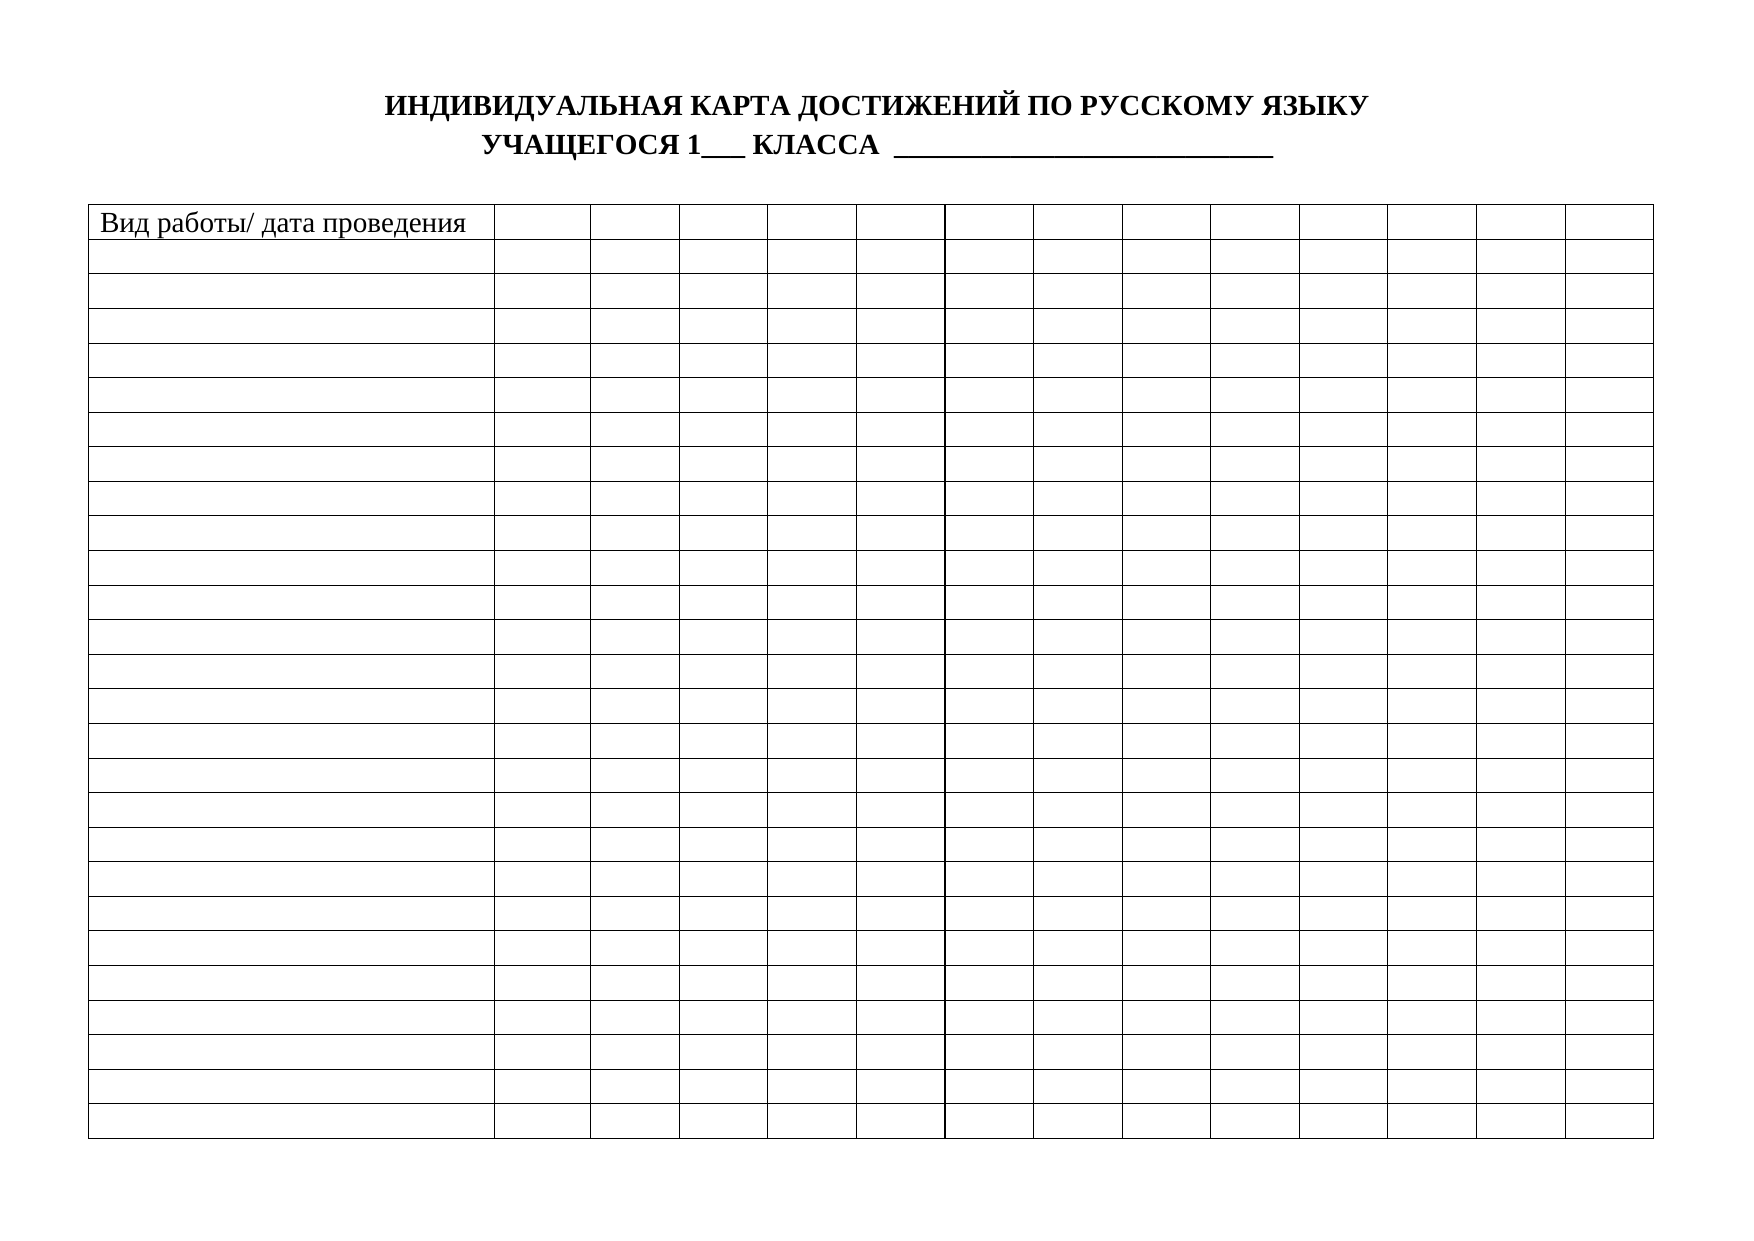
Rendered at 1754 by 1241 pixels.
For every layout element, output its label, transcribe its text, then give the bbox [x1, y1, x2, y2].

table_cell [768, 931, 856, 965]
table_cell [1566, 586, 1653, 619]
table_cell [495, 240, 590, 273]
table_cell [89, 793, 494, 827]
table_cell [946, 897, 1033, 930]
table_cell [1211, 655, 1299, 688]
table_cell [1123, 724, 1210, 757]
table_cell [857, 1035, 944, 1069]
table_header [680, 205, 767, 239]
table_cell [1211, 413, 1299, 446]
table_cell [1566, 966, 1653, 999]
table_cell [1300, 586, 1387, 619]
table_cell [768, 586, 856, 619]
table_cell [1123, 378, 1210, 412]
table_cell [680, 759, 767, 792]
table_cell [680, 966, 767, 999]
table_cell [495, 1001, 590, 1034]
table_cell [1477, 966, 1565, 999]
table_header [946, 205, 1033, 239]
table_cell [1477, 516, 1565, 550]
table_cell [591, 309, 679, 342]
table_cell [89, 482, 494, 515]
table_cell [89, 655, 494, 688]
table_cell [857, 620, 944, 654]
table_cell [857, 655, 944, 688]
table_cell [768, 966, 856, 999]
table_cell [857, 240, 944, 273]
table_cell [1034, 655, 1122, 688]
table_cell [1300, 274, 1387, 308]
table_cell [1300, 447, 1387, 481]
table_cell [1388, 966, 1476, 999]
table_cell [768, 828, 856, 861]
table_header [1034, 205, 1122, 239]
table_cell [1477, 551, 1565, 584]
table_cell [1566, 274, 1653, 308]
table_cell [680, 447, 767, 481]
table_cell [1211, 931, 1299, 965]
table_cell [1566, 447, 1653, 481]
table_cell [495, 724, 590, 757]
table_cell [946, 620, 1033, 654]
table_cell [1123, 1070, 1210, 1103]
table_cell [1477, 1104, 1565, 1138]
table_cell [1123, 447, 1210, 481]
table_cell [1123, 689, 1210, 723]
table_cell [1388, 378, 1476, 412]
table_header [768, 205, 856, 239]
table_cell [768, 482, 856, 515]
table_cell [89, 586, 494, 619]
table_cell [1211, 482, 1299, 515]
table_cell [768, 240, 856, 273]
table_cell [946, 274, 1033, 308]
table_cell [680, 862, 767, 896]
table_cell [1477, 689, 1565, 723]
table_cell [1034, 309, 1122, 342]
table_cell [495, 689, 590, 723]
table_cell [591, 344, 679, 377]
table_cell [591, 516, 679, 550]
table_cell [1211, 828, 1299, 861]
table_cell [1123, 586, 1210, 619]
table_cell [1477, 482, 1565, 515]
table_cell [768, 620, 856, 654]
table_cell [857, 931, 944, 965]
table_cell [1123, 274, 1210, 308]
table_cell [768, 344, 856, 377]
table_cell [89, 378, 494, 412]
table_cell [89, 931, 494, 965]
table_cell [1388, 862, 1476, 896]
table_cell [1034, 793, 1122, 827]
table_cell [1300, 482, 1387, 515]
table_cell [591, 724, 679, 757]
table_cell [680, 413, 767, 446]
table_cell [1566, 309, 1653, 342]
table_cell [1566, 793, 1653, 827]
table_cell [1300, 931, 1387, 965]
table_cell [1477, 447, 1565, 481]
table_cell [591, 1035, 679, 1069]
table_cell [1477, 274, 1565, 308]
table_cell [1388, 447, 1476, 481]
table_cell [1388, 759, 1476, 792]
table_cell [1123, 413, 1210, 446]
table_cell [946, 828, 1033, 861]
table_cell [89, 724, 494, 757]
table_cell [1034, 586, 1122, 619]
table_cell [946, 240, 1033, 273]
table_cell [1477, 240, 1565, 273]
table_cell [857, 793, 944, 827]
table_cell [857, 344, 944, 377]
table_cell [680, 551, 767, 584]
table_cell [1034, 759, 1122, 792]
table_cell [89, 1104, 494, 1138]
table_cell [89, 344, 494, 377]
table_cell [768, 413, 856, 446]
table_cell [1034, 482, 1122, 515]
table_cell [89, 309, 494, 342]
table_cell [1123, 828, 1210, 861]
table_cell [946, 1070, 1033, 1103]
table_cell [857, 482, 944, 515]
table_cell [1034, 931, 1122, 965]
table_cell [1211, 586, 1299, 619]
table_cell [1211, 724, 1299, 757]
table_header [1566, 205, 1653, 239]
table_cell [1300, 413, 1387, 446]
table_cell [946, 447, 1033, 481]
table_cell [1566, 344, 1653, 377]
table_cell [89, 551, 494, 584]
table_cell [768, 378, 856, 412]
table_cell [89, 689, 494, 723]
table_cell [946, 724, 1033, 757]
table_cell [1300, 1104, 1387, 1138]
table_cell [495, 274, 590, 308]
table_cell [495, 413, 590, 446]
table_cell [1566, 724, 1653, 757]
table_cell [1388, 828, 1476, 861]
table_cell [680, 689, 767, 723]
table_cell [1300, 966, 1387, 999]
table_cell [1388, 1035, 1476, 1069]
table_cell [946, 516, 1033, 550]
table_cell [1566, 897, 1653, 930]
table_cell [1477, 344, 1565, 377]
table_cell [591, 828, 679, 861]
table_cell [857, 274, 944, 308]
table_cell [680, 655, 767, 688]
table_cell [495, 551, 590, 584]
table_cell [857, 378, 944, 412]
table_cell [1477, 759, 1565, 792]
table_cell [89, 274, 494, 308]
table_cell [591, 620, 679, 654]
table_cell [680, 516, 767, 550]
table_cell [1566, 862, 1653, 896]
table_cell [946, 413, 1033, 446]
table_cell [680, 1035, 767, 1069]
table_cell [680, 482, 767, 515]
table_cell [1300, 828, 1387, 861]
table_cell [495, 759, 590, 792]
table_cell [1123, 1001, 1210, 1034]
table_cell [1211, 966, 1299, 999]
table_cell [1211, 447, 1299, 481]
table_cell [680, 1070, 767, 1103]
table_cell [1477, 655, 1565, 688]
table_cell [591, 378, 679, 412]
table_cell [89, 759, 494, 792]
table_cell [857, 1001, 944, 1034]
table_cell [1034, 966, 1122, 999]
table_cell [495, 862, 590, 896]
table_cell [1566, 378, 1653, 412]
table_header [1123, 205, 1210, 239]
table_cell [1477, 931, 1565, 965]
table_cell [89, 966, 494, 999]
table_cell [768, 724, 856, 757]
table_cell [1211, 551, 1299, 584]
table_cell [1123, 655, 1210, 688]
table_cell [946, 862, 1033, 896]
table_cell [1211, 793, 1299, 827]
table_cell [946, 482, 1033, 515]
table_cell [768, 897, 856, 930]
table_cell [1300, 689, 1387, 723]
table_cell [946, 551, 1033, 584]
table_cell [1300, 551, 1387, 584]
table_cell [1300, 378, 1387, 412]
table_cell [768, 274, 856, 308]
table_cell [857, 447, 944, 481]
table_cell [680, 378, 767, 412]
table_header [1477, 205, 1565, 239]
table_cell [1566, 482, 1653, 515]
table_cell [495, 897, 590, 930]
table_cell [680, 1104, 767, 1138]
table_cell [1566, 655, 1653, 688]
table_cell [1388, 551, 1476, 584]
table_cell [857, 516, 944, 550]
table_cell [1211, 1104, 1299, 1138]
table_cell [857, 309, 944, 342]
table_cell [1566, 413, 1653, 446]
table_cell [89, 620, 494, 654]
table_cell [1300, 759, 1387, 792]
table_cell [1211, 1070, 1299, 1103]
table_cell [1123, 516, 1210, 550]
table_cell [1211, 378, 1299, 412]
table_cell [1477, 378, 1565, 412]
table_cell [1566, 759, 1653, 792]
table_cell [768, 793, 856, 827]
table_cell [1388, 689, 1476, 723]
table_cell [495, 516, 590, 550]
table_cell [1300, 862, 1387, 896]
table_cell [1477, 862, 1565, 896]
table_cell [1211, 274, 1299, 308]
table_cell [1388, 344, 1476, 377]
table_cell [1300, 724, 1387, 757]
table_cell [1300, 655, 1387, 688]
table_cell [768, 1001, 856, 1034]
table_cell [591, 897, 679, 930]
table_cell [495, 828, 590, 861]
table_cell [1300, 897, 1387, 930]
table_cell [495, 966, 590, 999]
table_cell [1388, 1104, 1476, 1138]
table_cell [1123, 551, 1210, 584]
table_cell [1300, 1001, 1387, 1034]
table_cell [1034, 724, 1122, 757]
table_cell [591, 689, 679, 723]
table_cell [1477, 897, 1565, 930]
table_cell [680, 344, 767, 377]
table_cell [495, 482, 590, 515]
table_cell [591, 655, 679, 688]
table_cell [946, 689, 1033, 723]
table_cell [1034, 413, 1122, 446]
table_cell [495, 931, 590, 965]
table_cell [1123, 344, 1210, 377]
table_cell [1388, 1001, 1476, 1034]
table_cell [857, 586, 944, 619]
table_cell [1566, 1070, 1653, 1103]
table_cell [857, 759, 944, 792]
table_cell [1034, 551, 1122, 584]
table_cell [946, 655, 1033, 688]
table_cell [768, 309, 856, 342]
table_cell [680, 931, 767, 965]
table_cell [857, 1104, 944, 1138]
text ИНДИВИДУАЛЬНАЯ КАРТА ДОСТИЖЕНИЙ ПО РУССКОМУ ЯЗЫКУ [118, 88, 1636, 122]
table_cell [1477, 1035, 1565, 1069]
table_cell [591, 274, 679, 308]
table_cell [768, 1070, 856, 1103]
table_header [495, 205, 590, 239]
table_cell [89, 1070, 494, 1103]
table_cell [768, 689, 856, 723]
table_cell [1211, 897, 1299, 930]
table_cell [1388, 620, 1476, 654]
table_cell [89, 516, 494, 550]
table_cell [1123, 620, 1210, 654]
table_cell [857, 966, 944, 999]
table_cell [768, 759, 856, 792]
table_cell [768, 516, 856, 550]
table_cell [680, 240, 767, 273]
table_cell [591, 240, 679, 273]
table_cell [1388, 586, 1476, 619]
table_cell [1477, 413, 1565, 446]
table_cell [495, 447, 590, 481]
table_cell [495, 1070, 590, 1103]
table_header [1211, 205, 1299, 239]
table_cell [1034, 620, 1122, 654]
table_cell [1123, 897, 1210, 930]
table_cell [1388, 482, 1476, 515]
table_cell [946, 793, 1033, 827]
table_cell [1123, 966, 1210, 999]
table_cell [680, 828, 767, 861]
table_cell [857, 689, 944, 723]
table_cell [946, 1001, 1033, 1034]
table_cell [680, 897, 767, 930]
table_cell [1123, 1035, 1210, 1069]
table_cell [1123, 240, 1210, 273]
table_cell [946, 344, 1033, 377]
table_cell [1211, 689, 1299, 723]
table_cell [1211, 1001, 1299, 1034]
table_cell [857, 551, 944, 584]
table_cell [1300, 620, 1387, 654]
table_cell [1566, 828, 1653, 861]
table_cell [1034, 828, 1122, 861]
table_cell [1566, 516, 1653, 550]
table_cell [1123, 931, 1210, 965]
table_cell [1034, 689, 1122, 723]
table_cell [1566, 240, 1653, 273]
table_cell [1211, 309, 1299, 342]
table_cell [857, 862, 944, 896]
table_cell [495, 1104, 590, 1138]
table_cell [768, 862, 856, 896]
table_cell [1123, 1104, 1210, 1138]
table_cell [1566, 551, 1653, 584]
table_cell [89, 862, 494, 896]
table_cell [1566, 1035, 1653, 1069]
table_cell [680, 724, 767, 757]
table_cell [857, 1070, 944, 1103]
table_cell [768, 1035, 856, 1069]
table_cell [1300, 240, 1387, 273]
table_cell [1388, 897, 1476, 930]
table_cell [591, 862, 679, 896]
table_cell [495, 793, 590, 827]
table_cell [1034, 447, 1122, 481]
table_cell [1388, 655, 1476, 688]
table_cell [1388, 309, 1476, 342]
table_cell [946, 1104, 1033, 1138]
table_cell [768, 551, 856, 584]
table_cell [591, 1001, 679, 1034]
table_cell [1211, 862, 1299, 896]
table_cell [946, 966, 1033, 999]
table_cell [1034, 344, 1122, 377]
table_cell [1300, 344, 1387, 377]
table_cell [680, 586, 767, 619]
table_cell [89, 447, 494, 481]
table_cell [591, 586, 679, 619]
table_cell [1477, 1001, 1565, 1034]
table_cell [1477, 828, 1565, 861]
table_cell [1211, 759, 1299, 792]
table_cell [946, 1035, 1033, 1069]
table_cell [591, 793, 679, 827]
table_cell [1566, 1104, 1653, 1138]
table_cell [1123, 309, 1210, 342]
table_header [1300, 205, 1387, 239]
table_cell [680, 793, 767, 827]
table_cell [1034, 240, 1122, 273]
table_cell [1034, 1001, 1122, 1034]
table_cell [495, 309, 590, 342]
table_cell [1388, 724, 1476, 757]
table_cell [1034, 274, 1122, 308]
table_cell [1123, 862, 1210, 896]
table_cell [1034, 897, 1122, 930]
table_cell [591, 447, 679, 481]
table_cell [946, 759, 1033, 792]
table_cell [1034, 378, 1122, 412]
table_cell [1300, 1035, 1387, 1069]
table_cell [1211, 344, 1299, 377]
table_cell [857, 897, 944, 930]
table_cell [1034, 1035, 1122, 1069]
table_cell [89, 897, 494, 930]
table_cell [946, 378, 1033, 412]
table_header Вид работы/ дата проведения [89, 205, 494, 239]
table_cell [1300, 793, 1387, 827]
table_cell [591, 1070, 679, 1103]
table_cell [1566, 620, 1653, 654]
table_cell [768, 655, 856, 688]
table_cell [1388, 931, 1476, 965]
table_cell [591, 482, 679, 515]
table_cell [1477, 309, 1565, 342]
table_header [1388, 205, 1476, 239]
table_cell [768, 447, 856, 481]
table_cell [591, 1104, 679, 1138]
table_cell [1211, 620, 1299, 654]
table_cell [1034, 1070, 1122, 1103]
table_cell [1388, 793, 1476, 827]
table_cell [495, 586, 590, 619]
table_cell [495, 655, 590, 688]
table_cell [680, 620, 767, 654]
table_cell [591, 931, 679, 965]
table_cell [946, 586, 1033, 619]
table_cell [495, 344, 590, 377]
table_cell [857, 413, 944, 446]
table_cell [1300, 1070, 1387, 1103]
table_cell [1388, 516, 1476, 550]
table_cell [1566, 1001, 1653, 1034]
table_cell [591, 413, 679, 446]
text УЧАЩЕГОСЯ 1___ КЛАССА __________________________ [118, 127, 1636, 161]
table_cell [89, 1001, 494, 1034]
table_cell [1211, 516, 1299, 550]
table_cell [495, 378, 590, 412]
table_cell [680, 309, 767, 342]
table_cell [1300, 309, 1387, 342]
table_cell [1477, 724, 1565, 757]
table_header [857, 205, 944, 239]
table_cell [1477, 586, 1565, 619]
table_cell [1388, 240, 1476, 273]
table_cell [680, 1001, 767, 1034]
table_cell [946, 931, 1033, 965]
table_cell [857, 828, 944, 861]
table_cell [1477, 793, 1565, 827]
table_cell [1211, 240, 1299, 273]
table_cell [591, 551, 679, 584]
table_cell [857, 724, 944, 757]
table_cell [89, 828, 494, 861]
table_cell [1388, 413, 1476, 446]
table_cell [89, 1035, 494, 1069]
table_cell [1477, 1070, 1565, 1103]
table_cell [495, 620, 590, 654]
table_cell [680, 274, 767, 308]
table_cell [89, 413, 494, 446]
table_cell [1034, 862, 1122, 896]
table_cell [1566, 931, 1653, 965]
table_cell [1566, 689, 1653, 723]
table_cell [89, 240, 494, 273]
table_cell [1300, 516, 1387, 550]
table_cell [1388, 274, 1476, 308]
table_cell [1388, 1070, 1476, 1103]
table_header [591, 205, 679, 239]
table_cell [1123, 793, 1210, 827]
table_cell [495, 1035, 590, 1069]
table_cell [1123, 482, 1210, 515]
table_cell [1034, 516, 1122, 550]
table_cell [591, 759, 679, 792]
table_cell [1034, 1104, 1122, 1138]
table_cell [591, 966, 679, 999]
table_cell [1211, 1035, 1299, 1069]
table_cell [768, 1104, 856, 1138]
table_cell [946, 309, 1033, 342]
table_cell [1477, 620, 1565, 654]
table_cell [1123, 759, 1210, 792]
